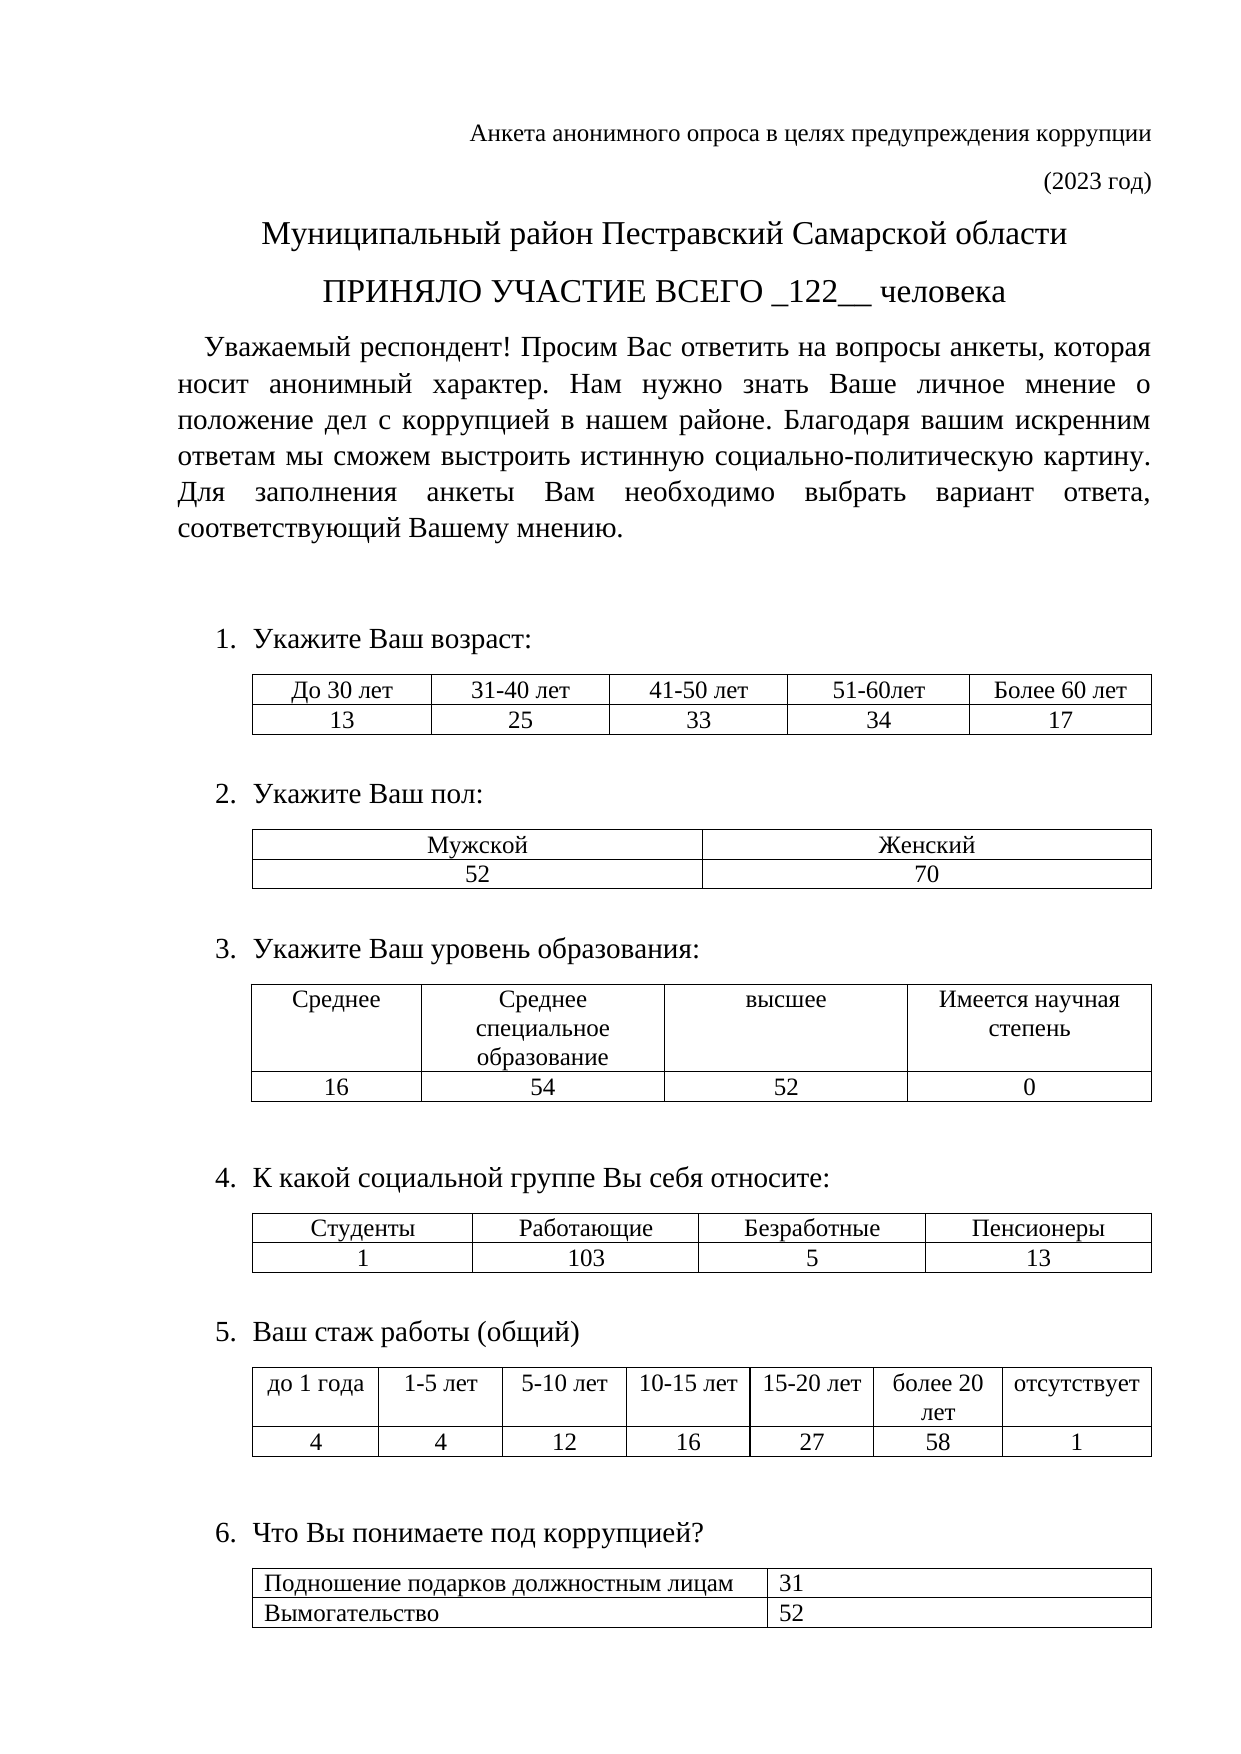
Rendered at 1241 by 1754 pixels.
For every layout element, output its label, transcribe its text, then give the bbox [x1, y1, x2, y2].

text Анкета анонимного опроса в целях предупреждения коррупции [177, 118, 1152, 147]
table_cell 52 [253, 860, 702, 888]
table_cell 13 [926, 1243, 1151, 1272]
table_cell 103 [473, 1243, 698, 1272]
table_header отсутствует [1003, 1368, 1151, 1426]
list К какой социальной группе Вы себя относите: [215, 1160, 1152, 1193]
table_header более 20 лет [874, 1368, 1002, 1426]
table_cell 27 [751, 1427, 873, 1456]
table_header 5-10 лет [503, 1368, 626, 1426]
table_cell 25 [432, 705, 609, 733]
table_header 15-20 лет [751, 1368, 873, 1426]
text Уважаемый респондент! Просим Вас ответить на вопросы анкеты, которая носит анонимный характер. Нам нужно знать Ваше личное мнение о положение дел с коррупцией в нашем районе. Благодаря вашим искренним ответам мы сможем выстроить истинную социально-политическую картину. Для заполнения анкеты Вам необходимо выбрать вариант ответа, соответствующий Вашему мнению. [177, 329, 1152, 544]
table_header до 1 года [253, 1368, 378, 1426]
table_cell 5 [699, 1243, 925, 1272]
table_header Мужской [253, 830, 702, 858]
table_cell 0 [908, 1072, 1151, 1101]
table_header Пенсионеры [926, 1214, 1151, 1242]
table_cell 16 [252, 1072, 421, 1101]
table_header 41-50 лет [610, 675, 787, 704]
text Муниципальный район Пестравский Самарской области [177, 213, 1152, 252]
table_cell 12 [503, 1427, 626, 1456]
table_cell 52 [665, 1072, 907, 1101]
table_header 51-60лет [788, 675, 969, 704]
table_header Безработные [699, 1214, 925, 1242]
table_header Подношение подарков должностным лицам [253, 1569, 767, 1597]
table_header 1-5 лет [379, 1368, 502, 1426]
table_header Среднее [252, 985, 421, 1071]
list Укажите Ваш пол: [215, 776, 1152, 809]
table_header Женский [703, 830, 1151, 858]
table_header До 30 лет [253, 675, 431, 704]
table_cell 16 [627, 1427, 749, 1456]
table_header 31-40 лет [432, 675, 609, 704]
table_cell 17 [970, 705, 1151, 733]
text ПРИНЯЛО УЧАСТИЕ ВСЕГО _122__ человека [177, 272, 1152, 310]
table_cell 13 [253, 705, 431, 733]
table_header 31 [768, 1569, 1151, 1597]
table_header Более 60 лет [970, 675, 1151, 704]
table_cell 70 [703, 860, 1151, 888]
table_header высшее [665, 985, 907, 1071]
table_cell 34 [788, 705, 969, 733]
table_cell 33 [610, 705, 787, 733]
table_cell 1 [253, 1243, 472, 1272]
table_cell 54 [422, 1072, 664, 1101]
table_header Имеется научная степень [908, 985, 1151, 1071]
table_header Студенты [253, 1214, 472, 1242]
table_cell 52 [768, 1598, 1151, 1627]
table_header 10-15 лет [627, 1368, 749, 1426]
table_header Работающие [473, 1214, 698, 1242]
list Укажите Ваш уровень образования: [215, 931, 1152, 964]
table_cell 1 [1003, 1427, 1151, 1456]
text (2023 год) [177, 166, 1152, 194]
table_cell Вымогательство [253, 1598, 767, 1627]
table_cell 4 [379, 1427, 502, 1456]
table_header Среднее специальное образование [422, 985, 664, 1071]
list Ваш стаж работы (общий) [215, 1314, 1152, 1348]
list Укажите Ваш возраст: [215, 621, 1152, 655]
table_cell 58 [874, 1427, 1002, 1456]
list Что Вы понимаете под коррупцией? [215, 1515, 1152, 1548]
table_cell 4 [253, 1427, 378, 1456]
